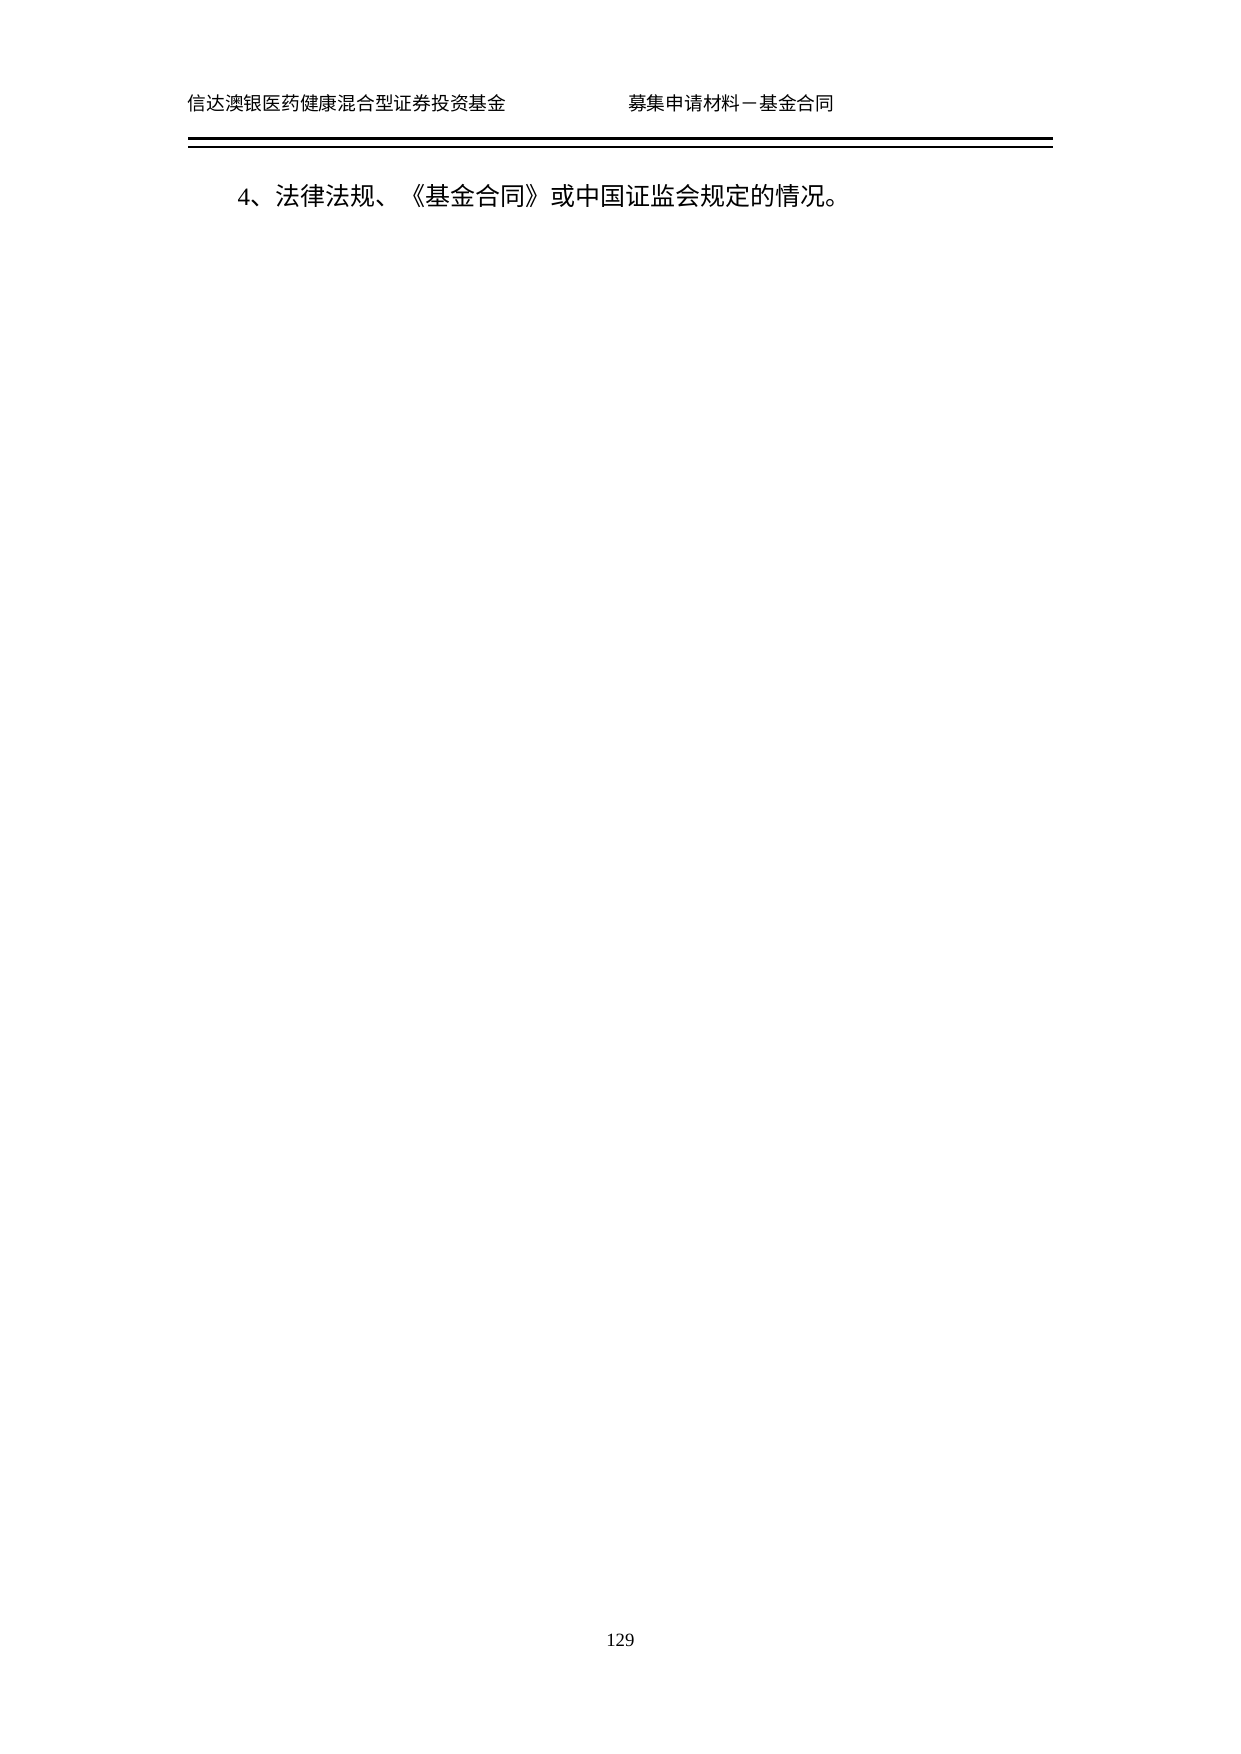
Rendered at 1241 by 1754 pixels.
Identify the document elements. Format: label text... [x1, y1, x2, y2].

text 4、法律法规、《基金合同》或中国证监会规定的情况。 [187, 162, 1053, 227]
